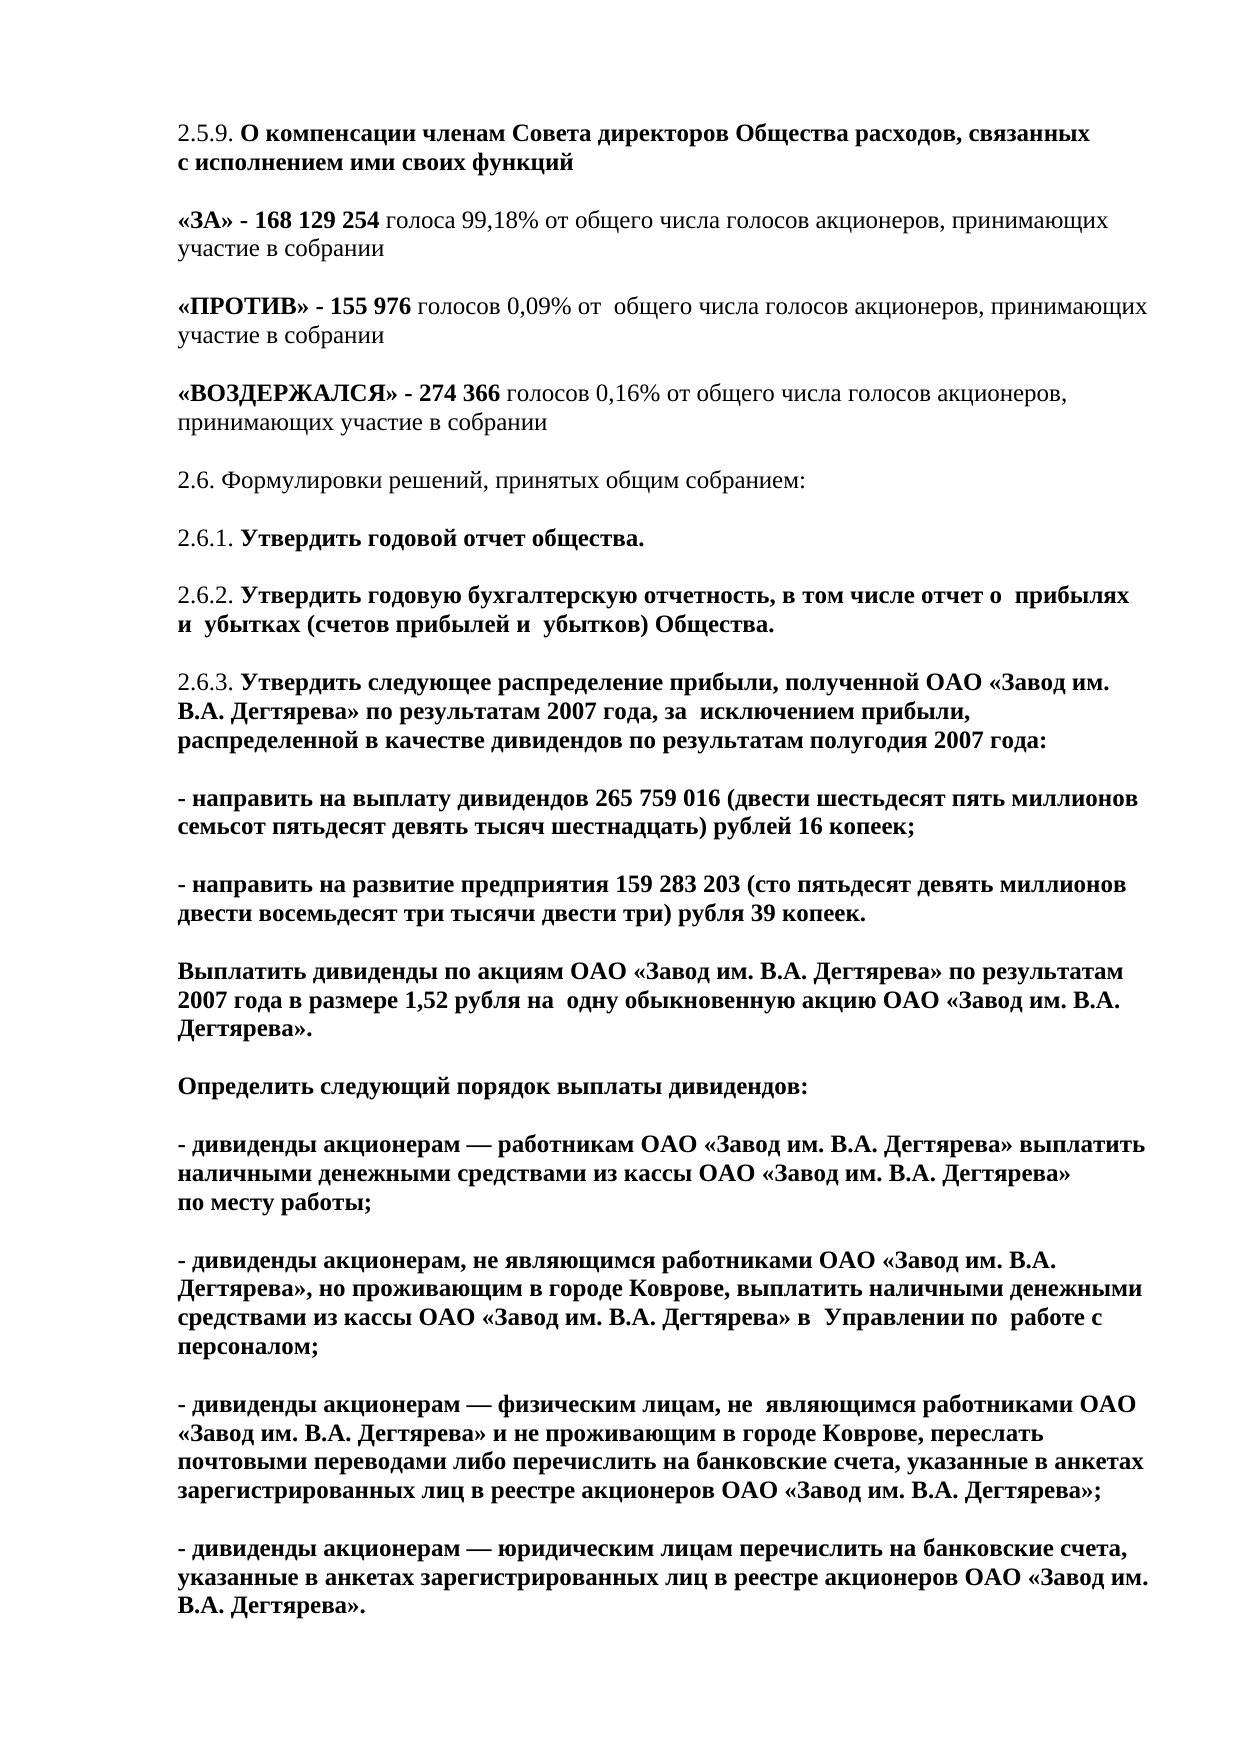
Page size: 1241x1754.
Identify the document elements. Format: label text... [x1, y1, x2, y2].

text - дивиденды акционерам — физическим лицам, не являющимся работниками ОАО «Завод им. В.А. Дегтярева» и не проживающим в городе Коврове, переслать почтовыми переводами либо перечислить на банковские счета, указанные в анкетах зарегистрированных лиц в реестре акционеров ОАО «Завод им. В.А. Дегтярева»; [177, 1389, 1152, 1504]
text - направить на развитие предприятия 159 283 203 (сто пятьдесят девять миллионов двести восемьдесят три тысячи двести три) рубля 39 копеек. [177, 869, 1152, 927]
text Определить следующий порядок выплаты дивидендов: [177, 1071, 1152, 1100]
text - дивиденды акционерам, не являющимся работниками ОАО «Завод им. В.А. Дегтярева», но проживающим в городе Коврове, выплатить наличными денежными средствами из кассы ОАО «Завод им. В.А. Дегтярева» в Управлении по работе с персоналом; [177, 1245, 1152, 1360]
text - дивиденды акционерам — юридическим лицам перечислить на банковские счета, указанные в анкетах зарегистрированных лиц в реестре акционеров ОАО «Завод им. В.А. Дегтярева». [177, 1533, 1152, 1619]
text «ЗА» - 168 129 254 голоса 99,18% от общего числа голосов акционеров, принимающих участие в собрании [177, 205, 1152, 262]
text - направить на выплату дивидендов 265 759 016 (двести шестьдесят пять миллионов семьсот пятьдесят девять тысяч шестнадцать) рублей 16 копеек; [177, 783, 1152, 840]
text 2.5.9. О компенсации членам Совета директоров Общества расходов, связанных с исполнением ими своих функций [177, 118, 1152, 176]
text «ПРОТИВ» - 155 976 голосов 0,09% от общего числа голосов акционеров, принимающих участие в собрании [177, 291, 1152, 349]
text 2.6. Формулировки решений, принятых общим собранием: [177, 465, 1152, 493]
text 2.6.1. Утвердить годовой отчет общества. [177, 523, 1152, 551]
text - дивиденды акционерам — работникам ОАО «Завод им. В.А. Дегтярева» выплатить наличными денежными средствами из кассы ОАО «Завод им. В.А. Дегтярева» по месту работы; [177, 1129, 1152, 1216]
text Выплатить дивиденды по акциям ОАО «Завод им. В.А. Дегтярева» по результатам 2007 года в размере 1,52 рубля на одну обыкновенную акцию ОАО «Завод им. В.А. Дегтярева». [177, 956, 1152, 1042]
text 2.6.3. Утвердить следующее распределение прибыли, полученной ОАО «Завод им. В.А. Дегтярева» по результатам 2007 года, за исключением прибыли, распределенной в качестве дивидендов по результатам полугодия 2007 года: [177, 667, 1152, 753]
text 2.6.2. Утвердить годовую бухгалтерскую отчетность, в том числе отчет о прибылях и убытках (счетов прибылей и убытков) Общества. [177, 581, 1152, 638]
text «ВОЗДЕРЖАЛСЯ» - 274 366 голосов 0,16% от общего числа голосов акционеров, принимающих участие в собрании [177, 378, 1152, 436]
